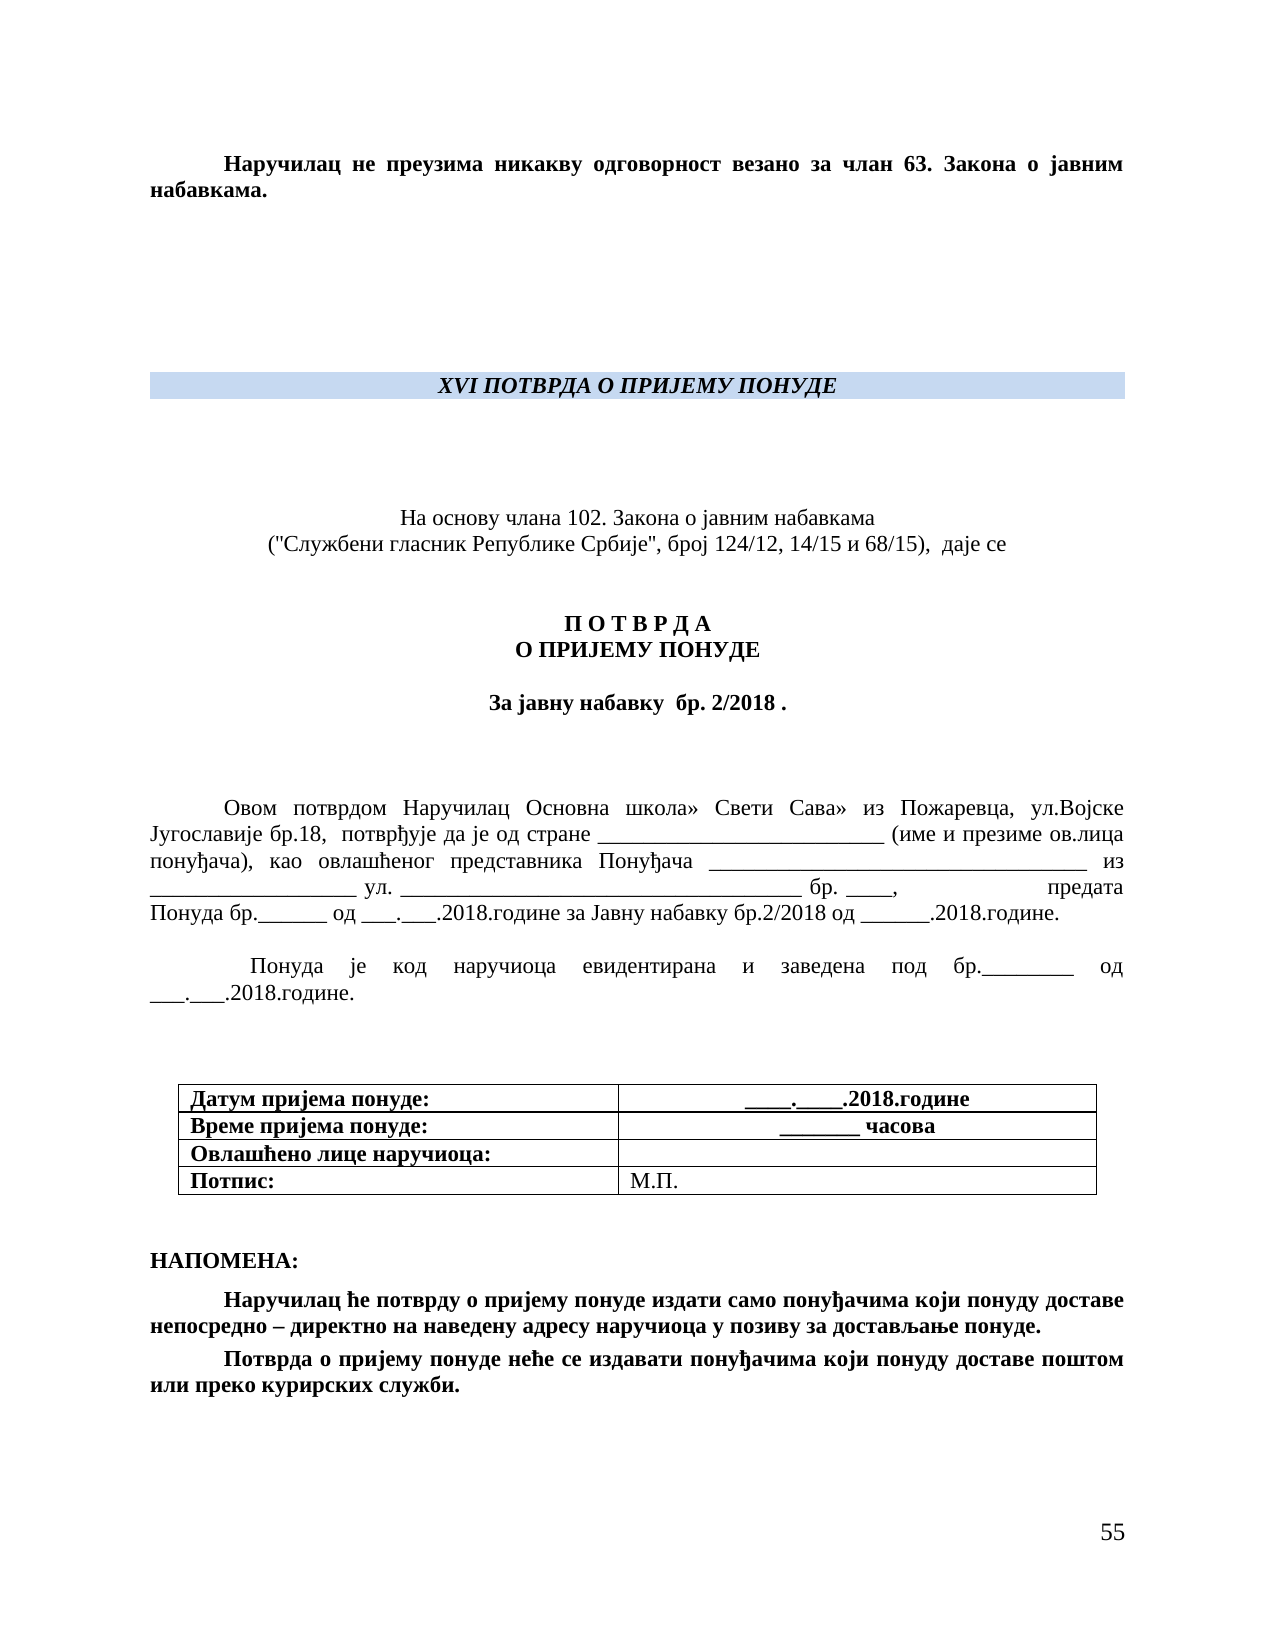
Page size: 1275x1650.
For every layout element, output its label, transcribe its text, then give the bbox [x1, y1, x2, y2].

table_cell _______ часова [619, 1113, 1096, 1139]
table_cell Потпис: [179, 1167, 618, 1193]
text Наручилац ће потврду о пријему понуде издати само понуђачима који понуду доставе непосредно – директно на наведену адресу наручиоца у позиву за достављање понуде. [150, 1286, 1125, 1339]
text НАПОМЕНА: [150, 1247, 1125, 1274]
text Понуда је код наручиоца евидентирана и заведена под бр.________ од ___.___.2018.године. [150, 952, 1125, 1005]
text XVI ПОТВРДА О ПРИЈЕМУ ПОНУДЕ [150, 372, 1125, 399]
table_cell Овлашћено лице наручиоца: [179, 1140, 618, 1166]
text Наручилац не преузима никакву одговорност везано за члан 63. Закона о јавним набавкама. [150, 150, 1125, 203]
text О ПРИЈЕМУ ПОНУДЕ [150, 636, 1125, 662]
table_cell [619, 1140, 1096, 1166]
table_header ____.____.2018.године [619, 1085, 1096, 1111]
text П О Т В Р Д А [150, 609, 1125, 636]
table_cell М.П. [619, 1167, 1096, 1193]
text На основу члана 102. Закона о јавним набавкама [150, 504, 1125, 531]
text Потврда о пријему понуде неће се издавати понуђачима који понуду доставе поштом или преко курирских служби. [150, 1345, 1125, 1398]
text Овом потврдом Наручилац Основна школа» Свети Сава» из Пожаревца, ул.Војске Југославије бр.18, потврђује да је од стране _________________________ (име и презиме ов.лица понуђача), као овлашћеног представника Понуђача _________________________________ из __________________ ул. ___________________________________ бр. ____, предата Понуда бр.______ од ___.___.2018.године за Јавну набавку бр.2/2018 од ______.2018.године. [150, 794, 1125, 926]
table_header Датум пријема понуде: [179, 1085, 618, 1111]
table_cell Време пријема понуде: [179, 1113, 618, 1139]
text (''Службени гласник Републике Србије'', број 124/12, 14/15 и 68/15), даје се [150, 531, 1125, 557]
text За јавну набавку бр. 2/2018 . [150, 689, 1125, 715]
